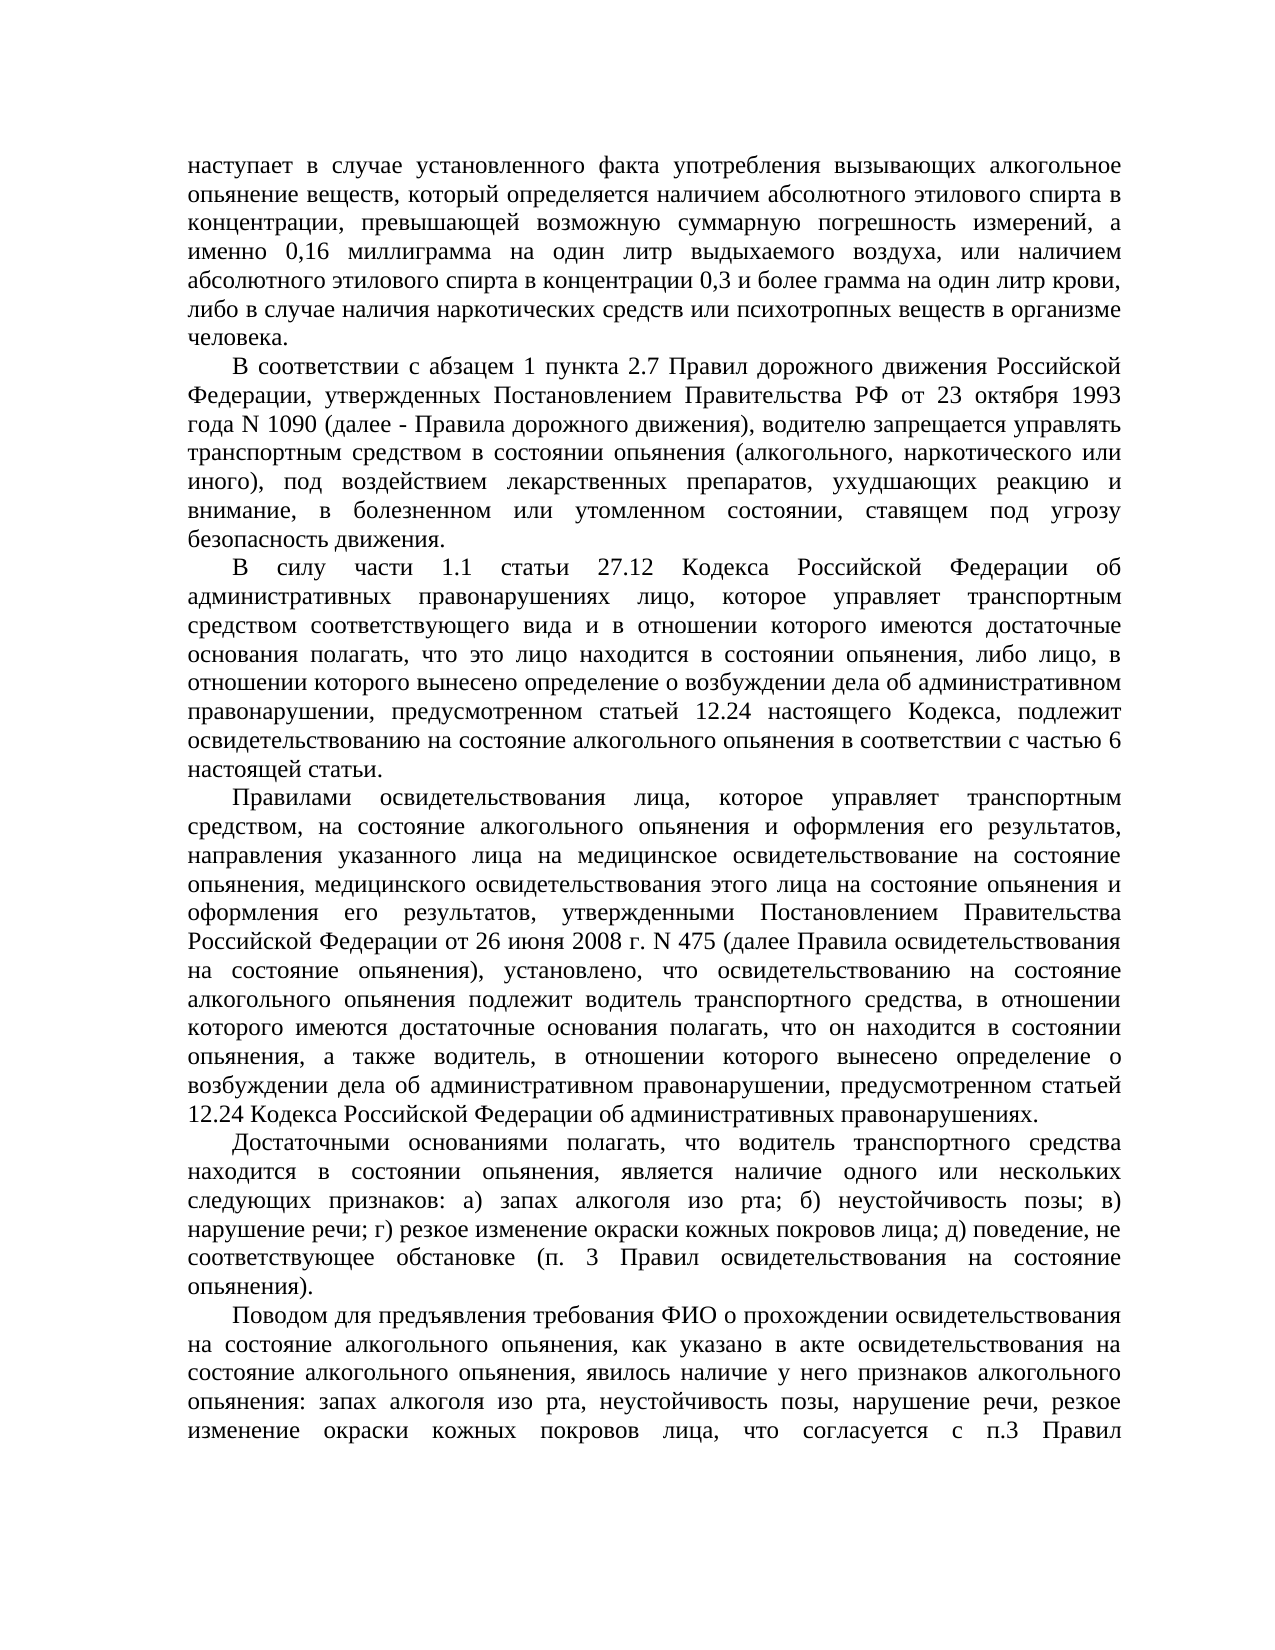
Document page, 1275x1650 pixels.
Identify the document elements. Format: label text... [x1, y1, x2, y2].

text Достаточными основаниями полагать, что водитель транспортного средства находится в состоянии опьянения, является наличие одного или нескольких следующих признаков: а) запах алкоголя изо рта; б) неустойчивость позы; в) нарушение речи; г) резкое изменение окраски кожных покровов лица; д) поведение, не соответствующее обстановке (п. 3 Правил освидетельствования на состояние опьянения). [187, 1127, 1122, 1300]
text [187, 1300, 1122, 1444]
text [187, 150, 1122, 351]
text Правилами освидетельствования лица, которое управляет транспортным средством, на состояние алкогольного опьянения и оформления его результатов, направления указанного лица на медицинское освидетельствование на состояние опьянения, медицинского освидетельствования этого лица на состояние опьянения и оформления его результатов, утвержденными Постановлением Правительства Российской Федерации от 26 июня 2008 г. N 475 (далее Правила освидетельствования на состояние опьянения), установлено, что освидетельствованию на состояние алкогольного опьянения подлежит водитель транспортного средства, в отношении которого имеются достаточные основания полагать, что он находится в состоянии опьянения, а также водитель, в отношении которого вынесено определение о возбуждении дела об административном правонарушении, предусмотренном статьей 12.24 Кодекса Российской Федерации об административных правонарушениях. [187, 782, 1122, 1127]
text В силу части 1.1 статьи 27.12 Кодекса Российской Федерации об административных правонарушениях лицо, которое управляет транспортным средством соответствующего вида и в отношении которого имеются достаточные основания полагать, что это лицо находится в состоянии опьянения, либо лицо, в отношении которого вынесено определение о возбуждении дела об административном правонарушении, предусмотренном статьей 12.24 настоящего Кодекса, подлежит освидетельствованию на состояние алкогольного опьянения в соответствии с частью 6 настоящей статьи. [187, 552, 1122, 782]
text В соответствии с абзацем 1 пункта 2.7 Правил дорожного движения Российской Федерации, утвержденных Постановлением Правительства РФ от 23 октября 1993 года N 1090 (далее - Правила дорожного движения), водителю запрещается управлять транспортным средством в состоянии опьянения (алкогольного, наркотического или иного), под воздействием лекарственных препаратов, ухудшающих реакцию и внимание, в болезненном или утомленном состоянии, ставящем под угрозу безопасность движения. [187, 351, 1122, 552]
